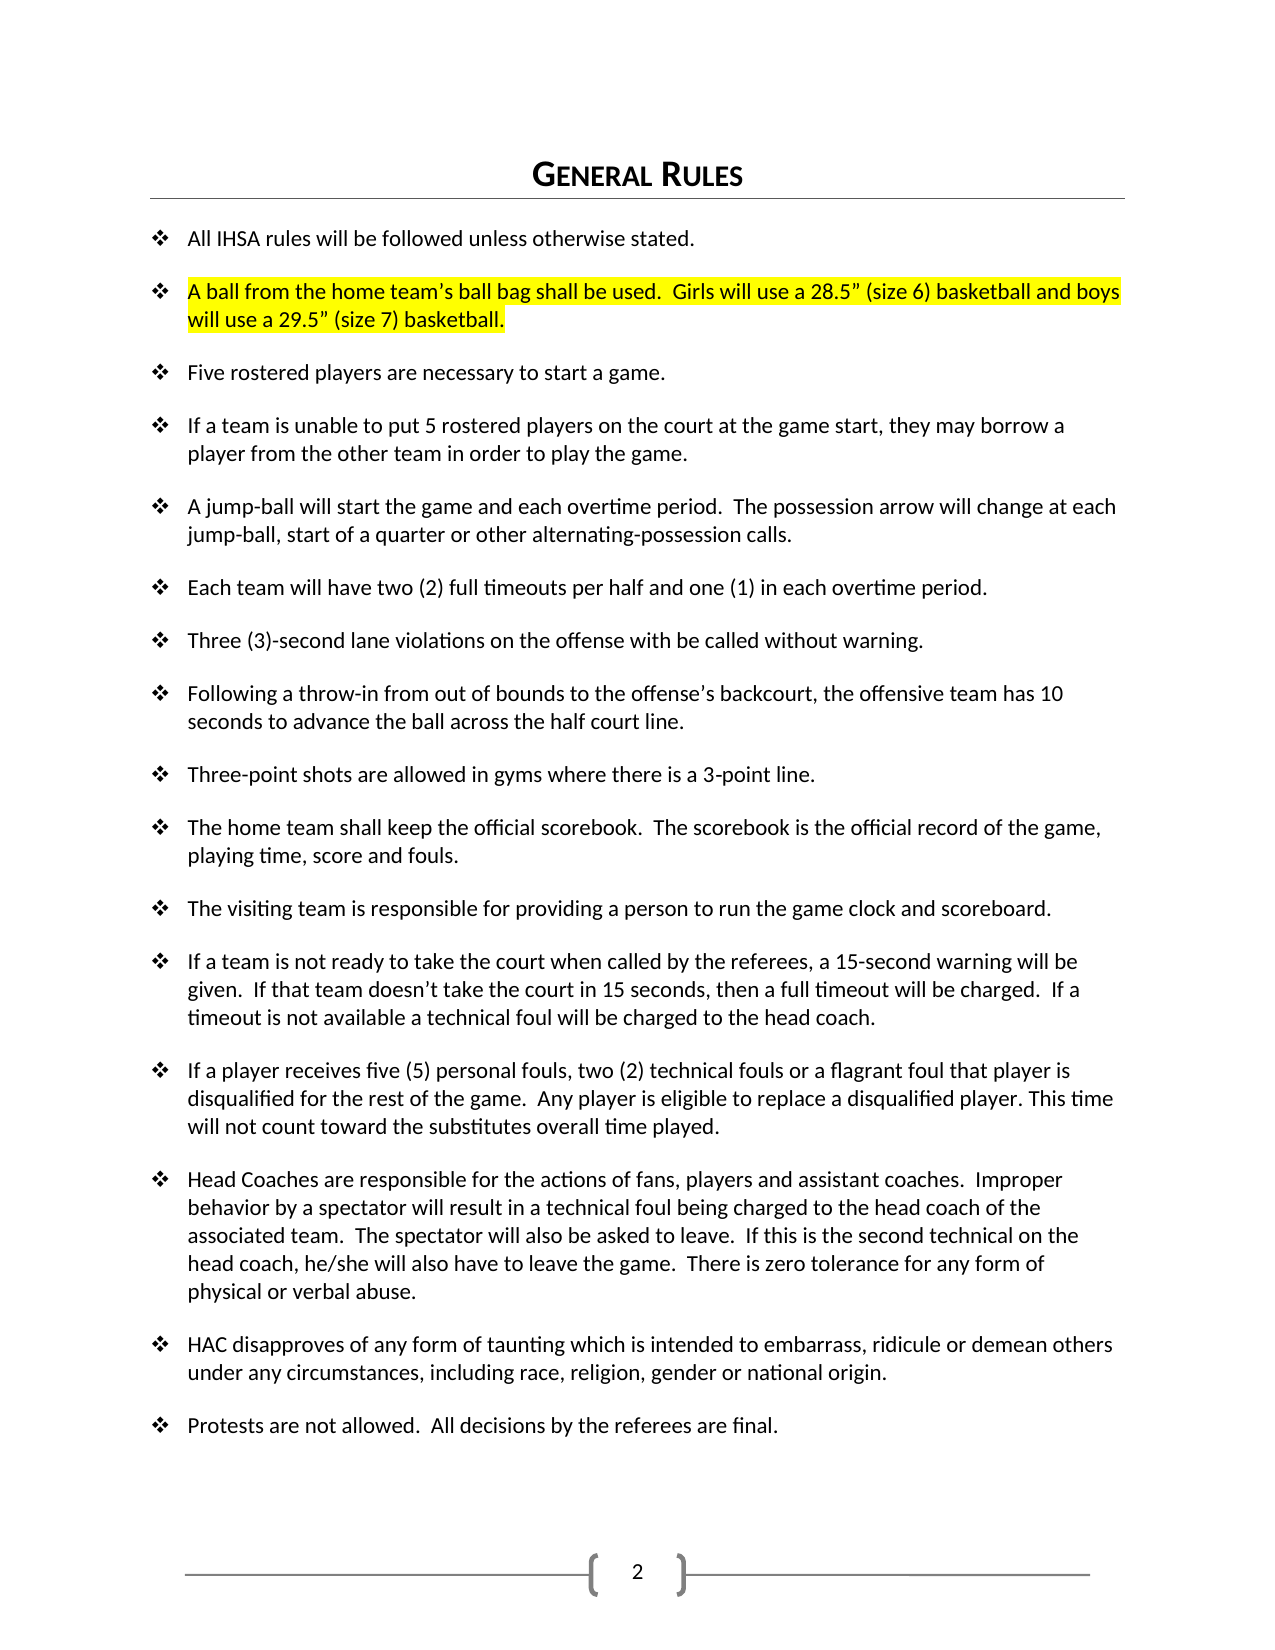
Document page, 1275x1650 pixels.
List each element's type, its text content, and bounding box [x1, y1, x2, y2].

list A jump-ball will start the game and each overtime period. The possession arrow will change at each jump-ball, start of a quarter or other alternating-possession calls. [150, 492, 1125, 548]
list Three-point shots are allowed in gyms where there is a 3‐point line. [150, 760, 1125, 788]
list HAC disapproves of any form of taunting which is intended to embarrass, ridicule or demean others under any circumstances, including race, religion, gender or national origin. [150, 1331, 1125, 1387]
list If a team is not ready to take the court when called by the referees, a 15-second warning will be given. If that team doesn’t take the court in 15 seconds, then a full timeout will be charged. If a timeout is not available a technical foul will be charged to the head coach. [150, 947, 1125, 1031]
list Five rostered players are necessary to start a game. [150, 358, 1125, 386]
list Following a throw-in from out of bounds to the offense’s backcourt, the offensive team has 10 seconds to advance the ball across the half court line. [150, 679, 1125, 735]
list All IHSA rules will be followed unless otherwise stated. [150, 224, 1125, 252]
list Three (3)-second lane violations on the offense with be called without warning. [150, 626, 1125, 654]
subtitle General Rules [150, 150, 1125, 198]
list The visiting team is responsible for providing a person to run the game clock and scoreboard. [150, 894, 1125, 922]
list A ball from the home team’s ball bag shall be used. Girls will use a 28.5” (size 6) basketball and boys will use a 29.5” (size 7) basketball. [505, 277, 1125, 333]
list If a player receives five (5) personal fouls, two (2) technical fouls or a flagrant foul that player is disqualified for the rest of the game. Any player is eligible to replace a disqualified player. This time will not count toward the substitutes overall time played. [150, 1056, 1125, 1140]
list The home team shall keep the official scorebook. The scorebook is the official record of the game, playing time, score and fouls. [150, 813, 1125, 869]
list Each team will have two (2) full timeouts per half and one (1) in each overtime period. [150, 573, 1125, 601]
list Head Coaches are responsible for the actions of fans, players and assistant coaches. Improper behavior by a spectator will result in a technical foul being charged to the head coach of the associated team. The spectator will also be asked to leave. If this is the second technical on the head coach, he/she will also have to leave the game. There is zero tolerance for any form of physical or verbal abuse. [150, 1165, 1125, 1306]
list If a team is unable to put 5 rostered players on the court at the game start, they may borrow a player from the other team in order to play the game. [150, 411, 1125, 467]
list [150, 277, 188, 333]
list Protests are not allowed. All decisions by the referees are final. [150, 1412, 1125, 1439]
